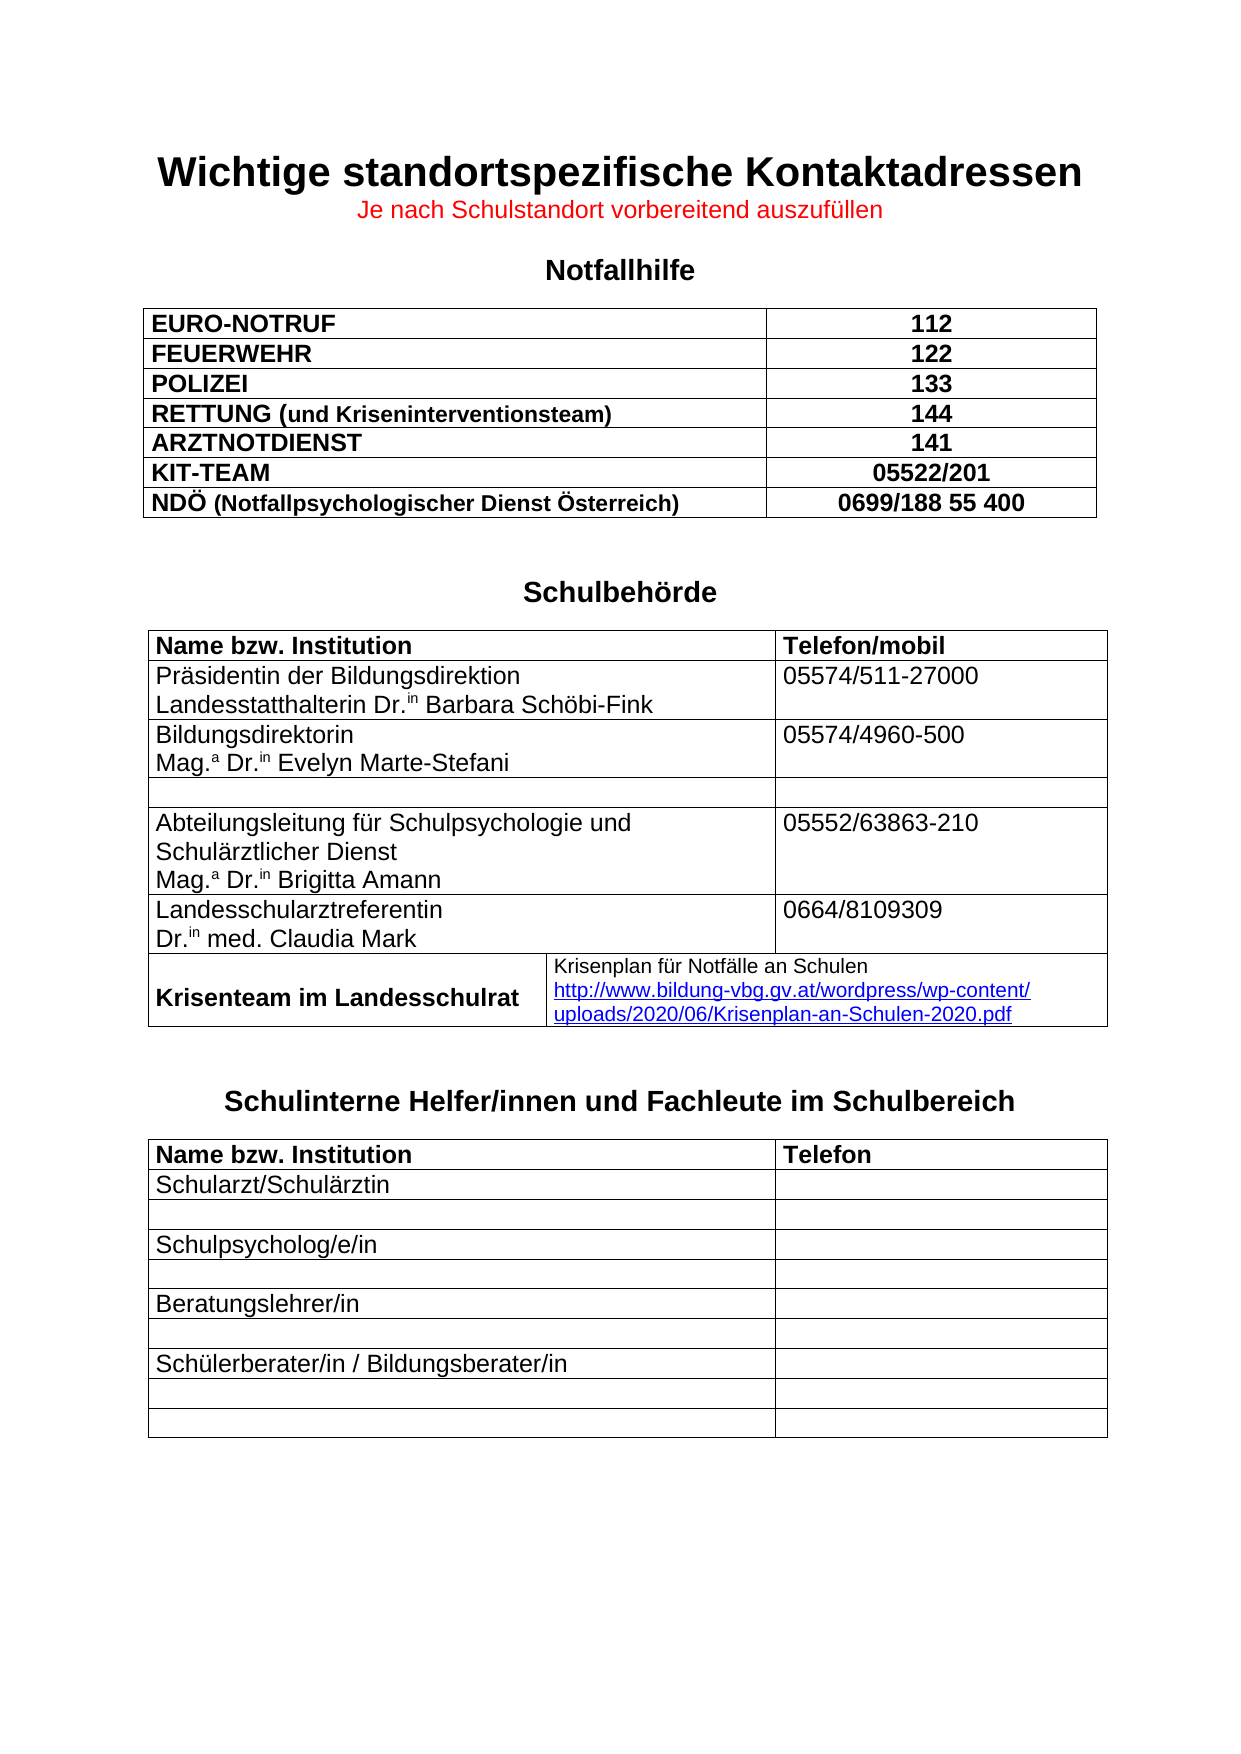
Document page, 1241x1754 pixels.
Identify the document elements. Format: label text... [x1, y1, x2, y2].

table_cell Krisenteam im Landesschulrat [149, 954, 546, 1026]
table_cell 133 [767, 369, 1096, 397]
table_cell [776, 778, 1107, 807]
text Wichtige standortspezifische Kontaktadressen [148, 148, 1093, 196]
table_cell Beratungslehrer/in [149, 1289, 775, 1318]
table_header Telefon/mobil [776, 631, 1107, 660]
table_header Telefon [776, 1140, 1107, 1169]
text Je nach Schulstandort vorbereitend auszufüllen [148, 196, 1093, 224]
table_cell [776, 1230, 1107, 1258]
table_cell 05574/4960-500 [776, 720, 1107, 777]
table_cell 05552/63863-210 [776, 808, 1107, 894]
table_cell NDÖ (Notfallpsychologischer Dienst Österreich) [144, 488, 766, 517]
table_cell [776, 1409, 1107, 1437]
table_header Name bzw. Institution [149, 1140, 775, 1169]
table_cell Schülerberater/in / Bildungsberater/in [149, 1349, 775, 1378]
table_cell [776, 1289, 1107, 1318]
text Schulbehörde [148, 575, 1093, 609]
table_header 112 [767, 309, 1096, 338]
table_cell FEUERWEHR [144, 339, 766, 368]
table_cell [149, 1409, 775, 1437]
table_cell RETTUNG (und Kriseninterventionsteam) [144, 399, 766, 427]
table_cell Abteilungsleitung für Schulpsychologie und Schulärztlicher Dienst Mag.a Dr.in Brigitta Amann [149, 808, 775, 894]
text Schulinterne Helfer/innen und Fachleute im Schulbereich [148, 1084, 1093, 1118]
table_header Name bzw. Institution [149, 631, 775, 660]
table_cell 05522/201 [767, 458, 1096, 487]
text Notfallhilfe [148, 253, 1093, 287]
table_cell [776, 1379, 1107, 1407]
table_cell [776, 1349, 1107, 1378]
table_cell ARZTNOTDIENST [144, 428, 766, 457]
table_cell Präsidentin der Bildungsdirektion Landesstatthalterin Dr.in Barbara Schöbi-Fink [149, 661, 775, 719]
table_cell 0664/8109309 [776, 895, 1107, 953]
table_cell [149, 1200, 775, 1229]
table_cell [149, 1379, 775, 1407]
table_cell POLIZEI [144, 369, 766, 397]
table_cell [149, 1260, 775, 1288]
table_cell 0699/188 55 400 [767, 488, 1096, 517]
table_cell [776, 1200, 1107, 1229]
table_cell [776, 1170, 1107, 1199]
table_cell [776, 1260, 1107, 1288]
table_cell Krisenplan für Notfälle an Schulen http://www.bildung-vbg.gv.at/wordpress/wp-content/uploads/2020/06/Krisenplan-an-Schulen-2020.pdf [547, 954, 1107, 1026]
table_cell KIT-TEAM [144, 458, 766, 487]
table_header EURO-NOTRUF [144, 309, 766, 338]
table_cell 122 [767, 339, 1096, 368]
table_cell [149, 778, 775, 807]
table_cell Schularzt/Schulärztin [149, 1170, 775, 1199]
table_cell 144 [767, 399, 1096, 427]
table_cell Landesschularztreferentin Dr.in med. Claudia Mark [149, 895, 775, 953]
table_cell Schulpsycholog/e/in [149, 1230, 775, 1258]
table_cell Bildungsdirektorin Mag.a Dr.in Evelyn Marte-Stefani [149, 720, 775, 777]
table_cell [149, 1319, 775, 1348]
table_cell 05574/511-27000 [776, 661, 1107, 719]
table_cell 141 [767, 428, 1096, 457]
table_cell [776, 1319, 1107, 1348]
